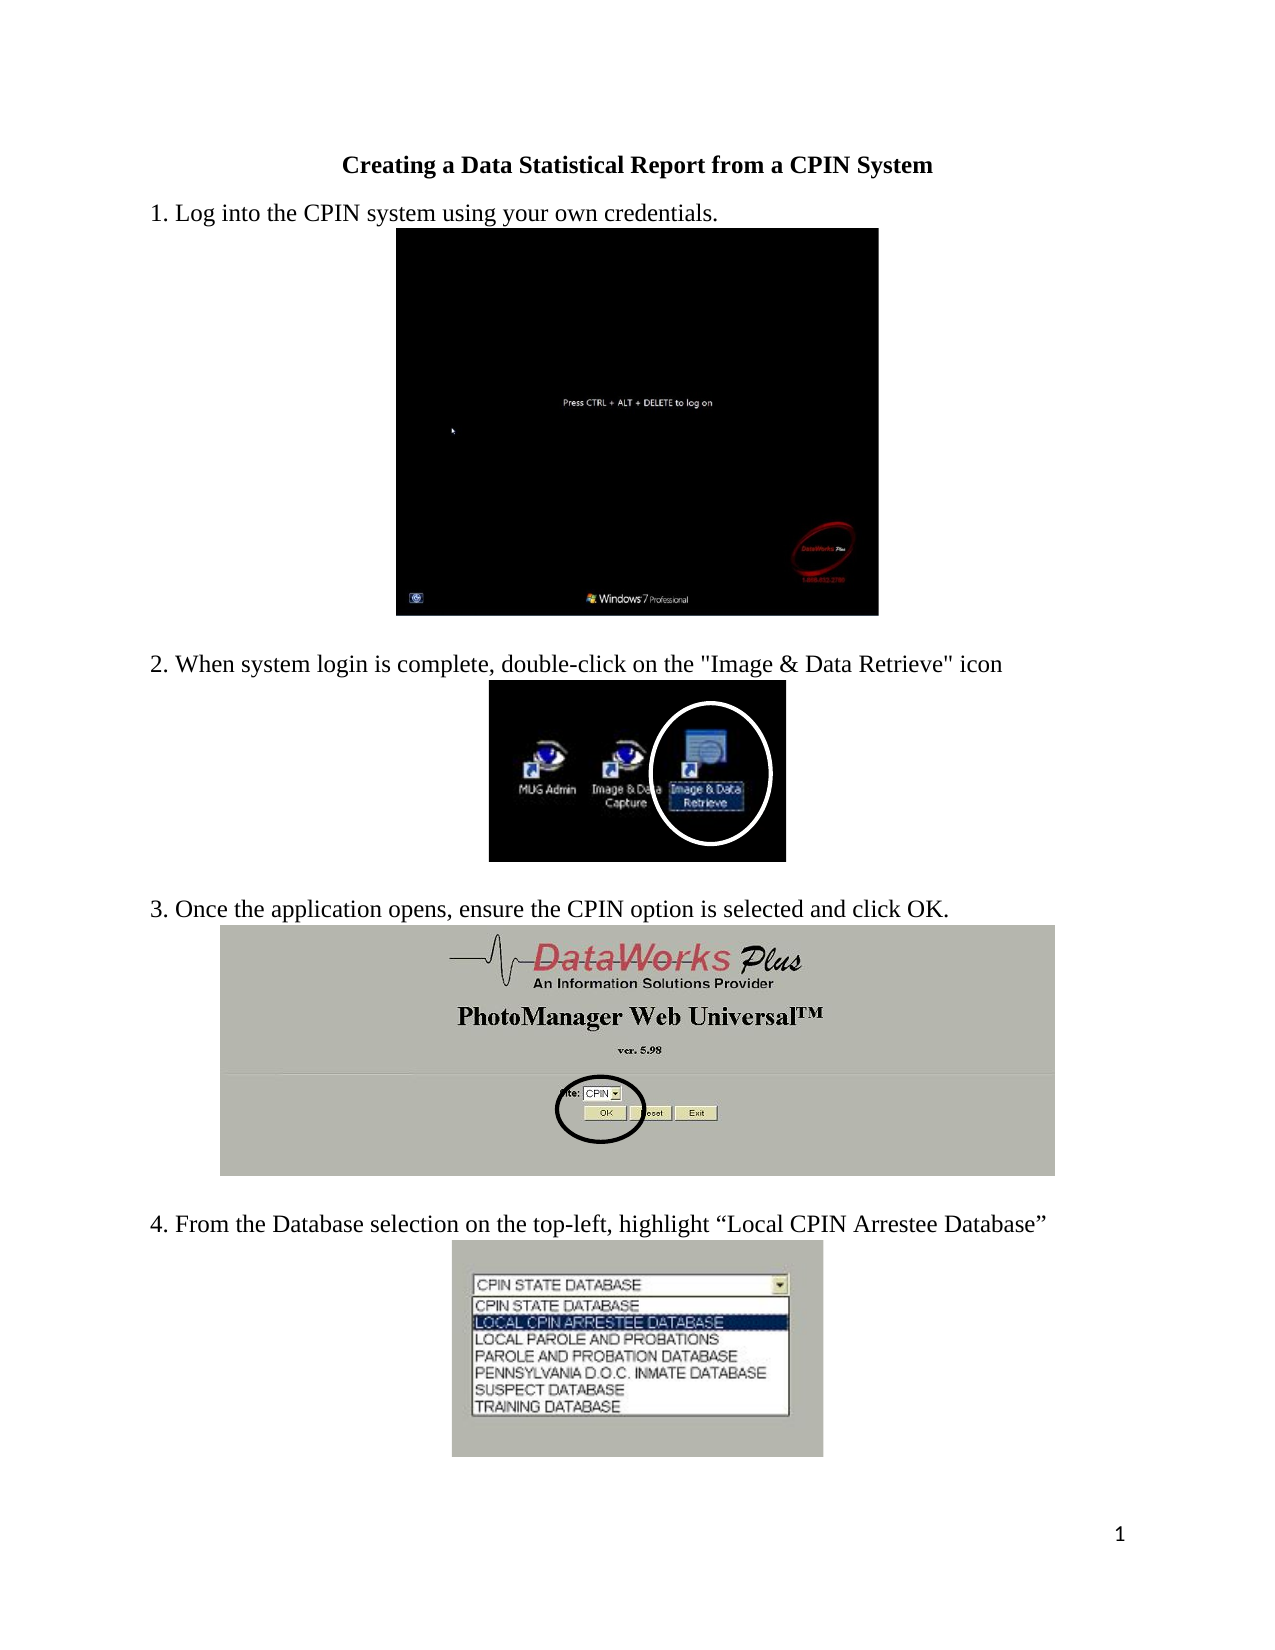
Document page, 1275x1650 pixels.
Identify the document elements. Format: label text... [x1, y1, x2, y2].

picture [488, 680, 787, 862]
list 4. From the Database selection on the top-left, highlight “Local CPIN Arrestee Database” [150, 1209, 1125, 1238]
text Creating a Data Statistical Report from a CPIN System [150, 150, 1125, 179]
list 3. Once the application opens, ensure the CPIN option is selected and click OK. [150, 894, 1125, 923]
picture [220, 925, 1055, 1176]
list 1. Log into the CPIN system using your own credentials. [150, 198, 1125, 226]
list 2. When system login is complete, double-click on the "Image & Data Retrieve" icon [150, 649, 1125, 678]
picture [451, 1240, 824, 1457]
picture [396, 228, 879, 616]
